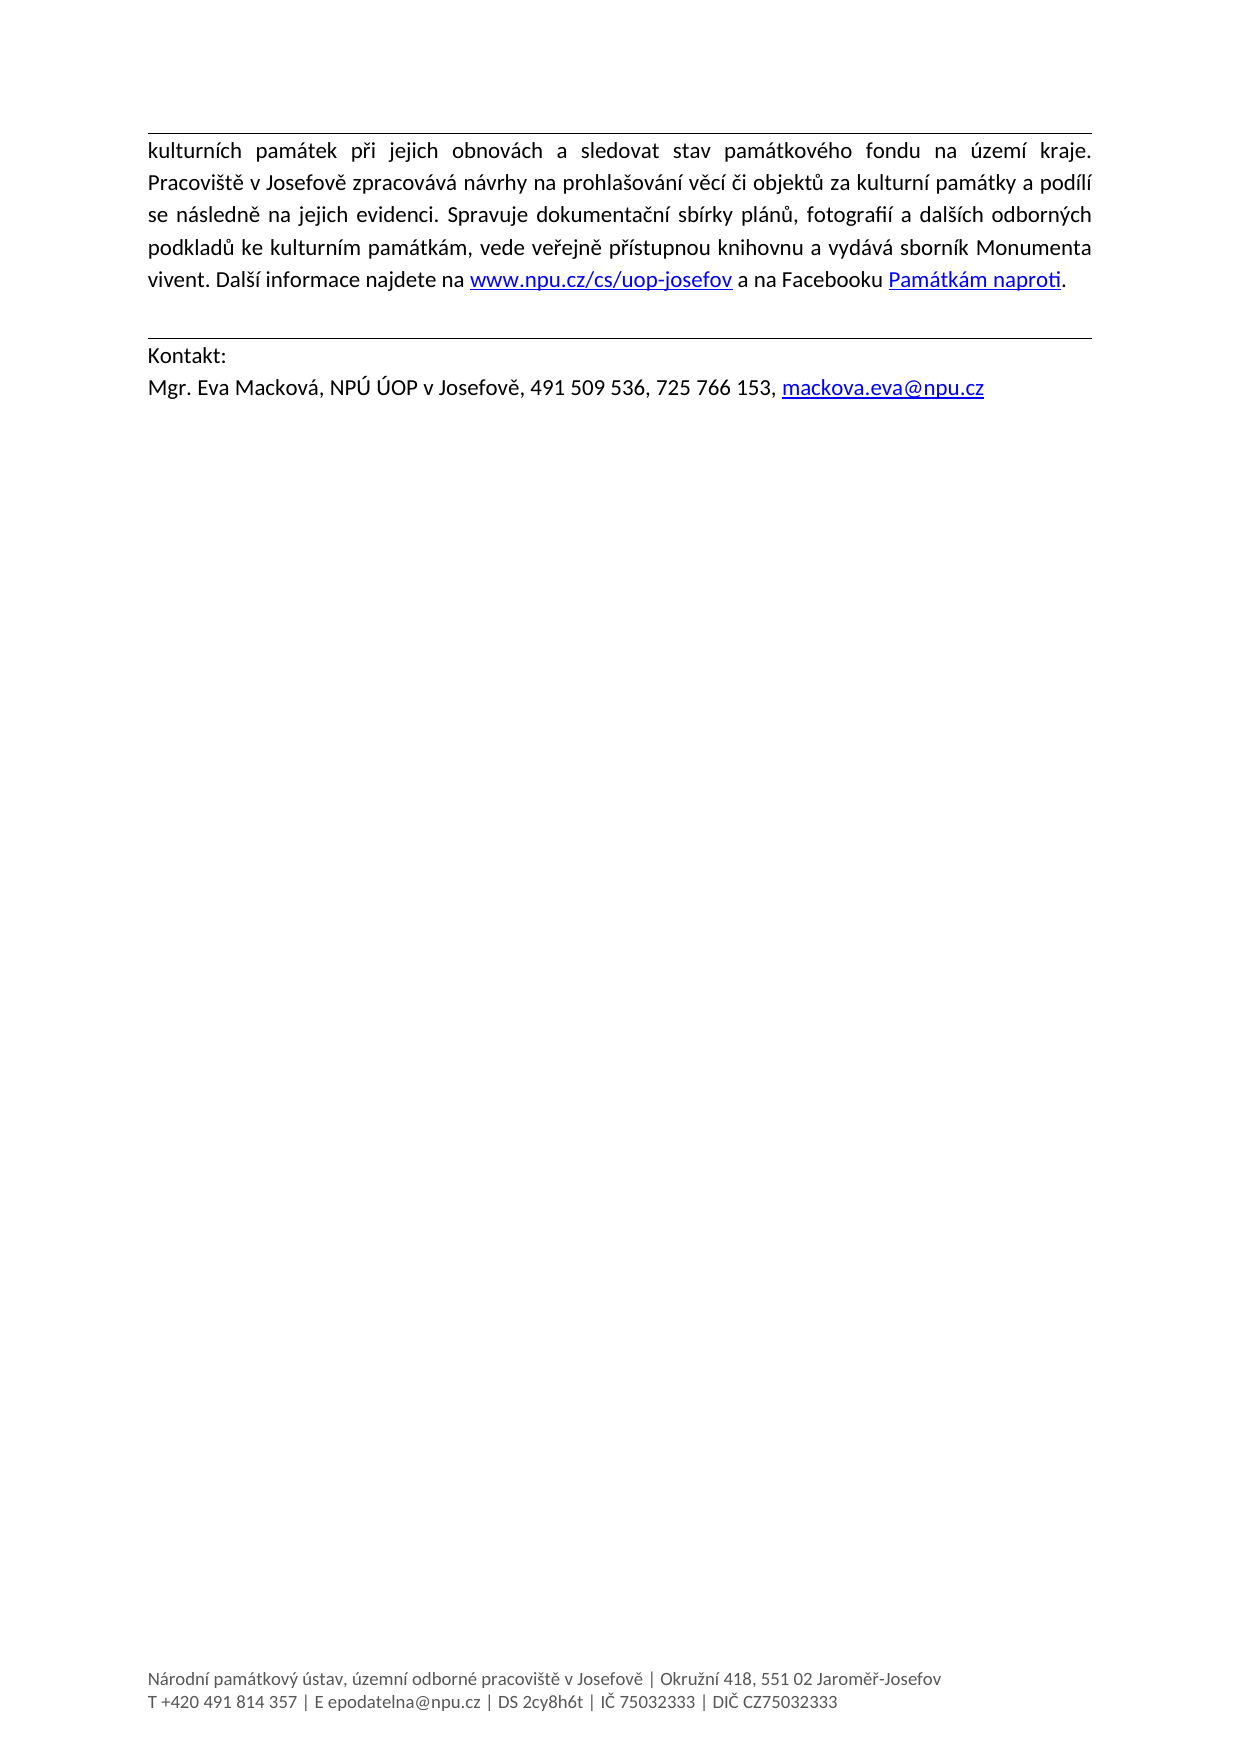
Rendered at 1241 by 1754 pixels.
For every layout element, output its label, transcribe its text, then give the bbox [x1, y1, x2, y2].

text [148, 134, 1092, 293]
text Mgr. Eva Macková, NPÚ ÚOP v Josefově, 491 509 536, 725 766 153, mackova.eva@npu.cz [148, 373, 1092, 401]
text Kontakt: [148, 339, 1092, 369]
